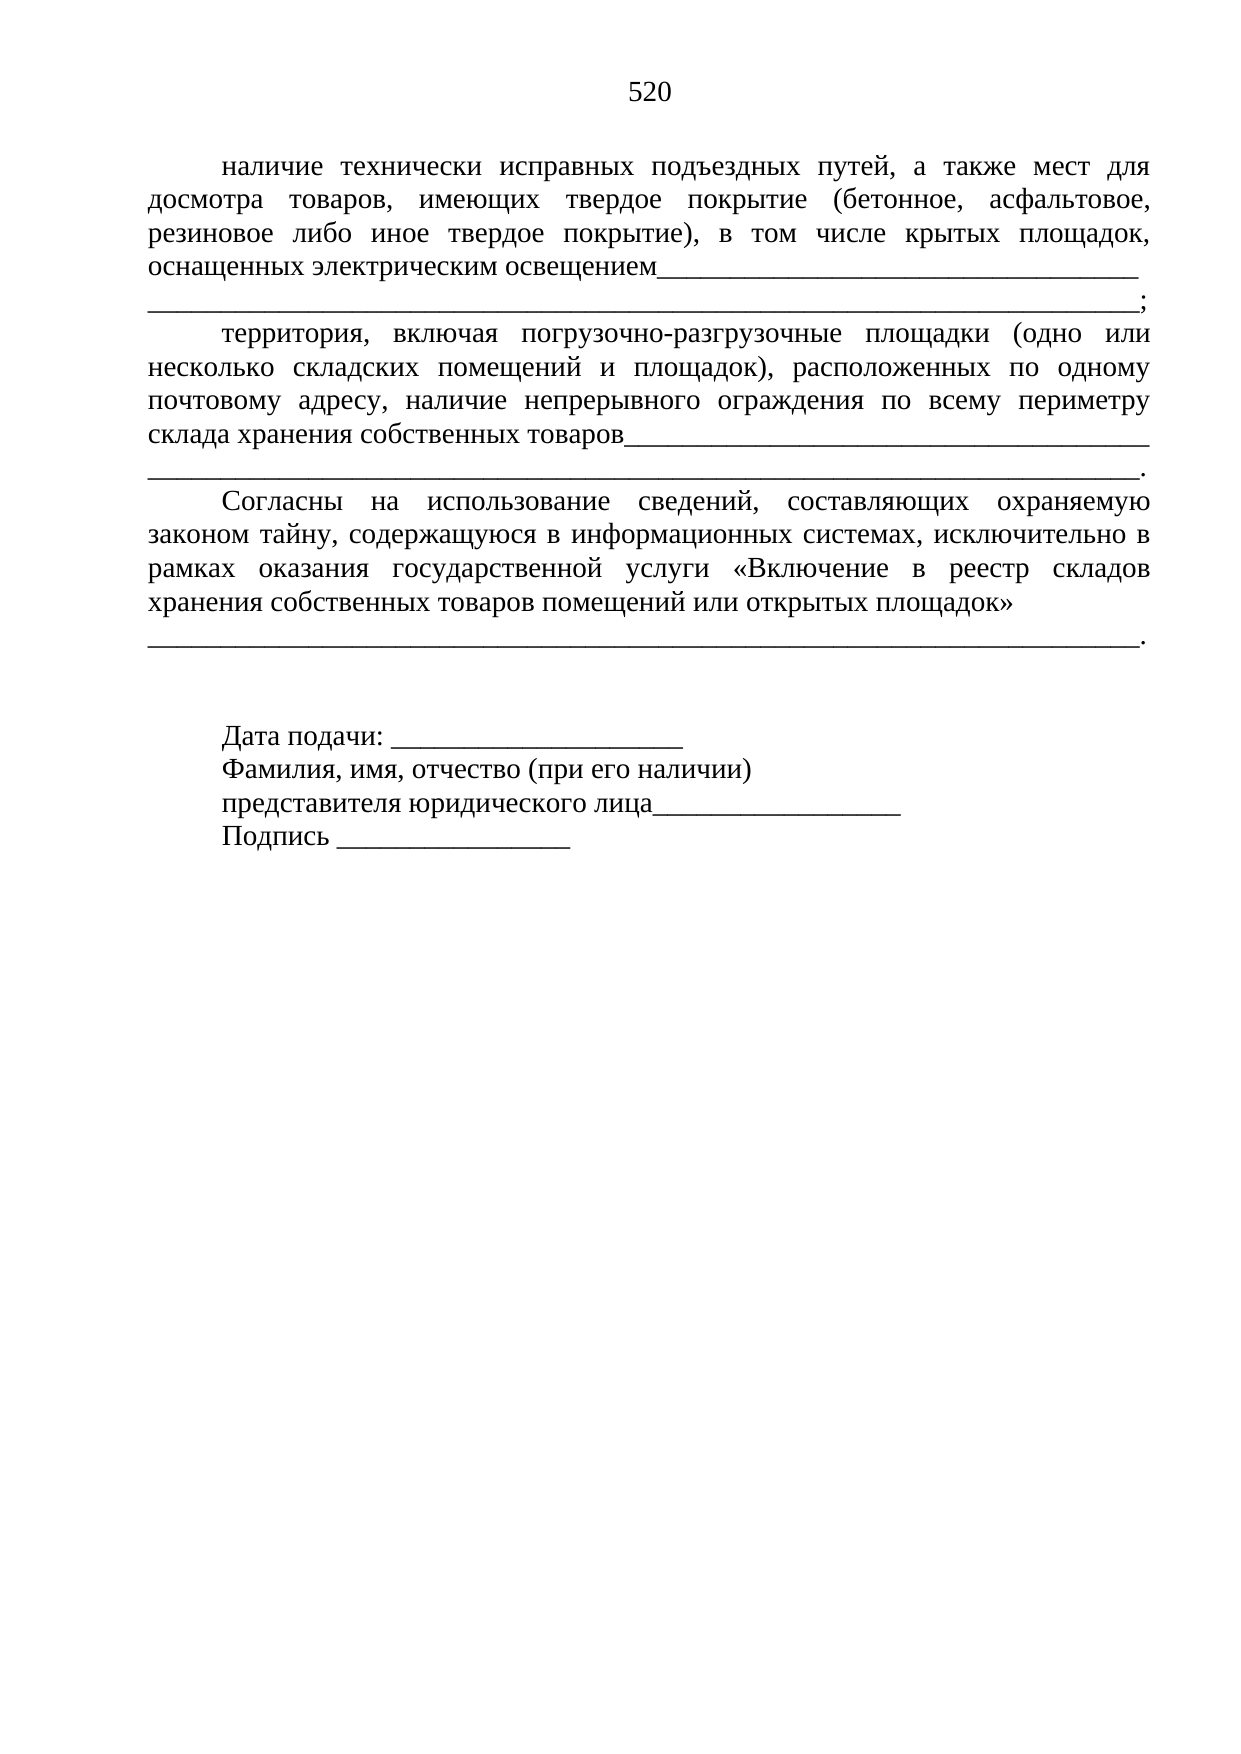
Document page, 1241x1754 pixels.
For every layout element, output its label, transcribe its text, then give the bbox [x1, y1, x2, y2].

text территория, включая погрузочно-разгрузочные площадки (одно или несколько складских помещений и площадок), расположенных по одному почтовому адресу, наличие непрерывного ограждения по всему периметру склада хранения собственных товаров____________________________________ [148, 315, 1152, 449]
text наличие технически исправных подъездных путей, а также мест для досмотра товаров, имеющих твердое покрытие (бетонное, асфальтовое, резиновое либо иное твердое покрытие), в том числе крытых площадок, оснащенных электрическим освещением_________________________________ [148, 148, 1152, 282]
text Дата подачи: ____________________ [148, 718, 1152, 751]
text ____________________________________________________________________; [148, 282, 1152, 315]
text ____________________________________________________________________. [148, 617, 1152, 651]
text ____________________________________________________________________. [148, 449, 1152, 483]
text Согласны на использование сведений, составляющих охраняемую законом тайну, содержащуюся в информационных системах, исключительно в рамках оказания государственной услуги «Включение в реестр складов хранения собственных товаров помещений или открытых площадок» [148, 483, 1152, 617]
text представителя юридического лица_________________ [148, 785, 1152, 818]
text Подпись ________________ [148, 818, 1152, 852]
text Фамилия, имя, отчество (при его наличии) [148, 751, 1152, 785]
